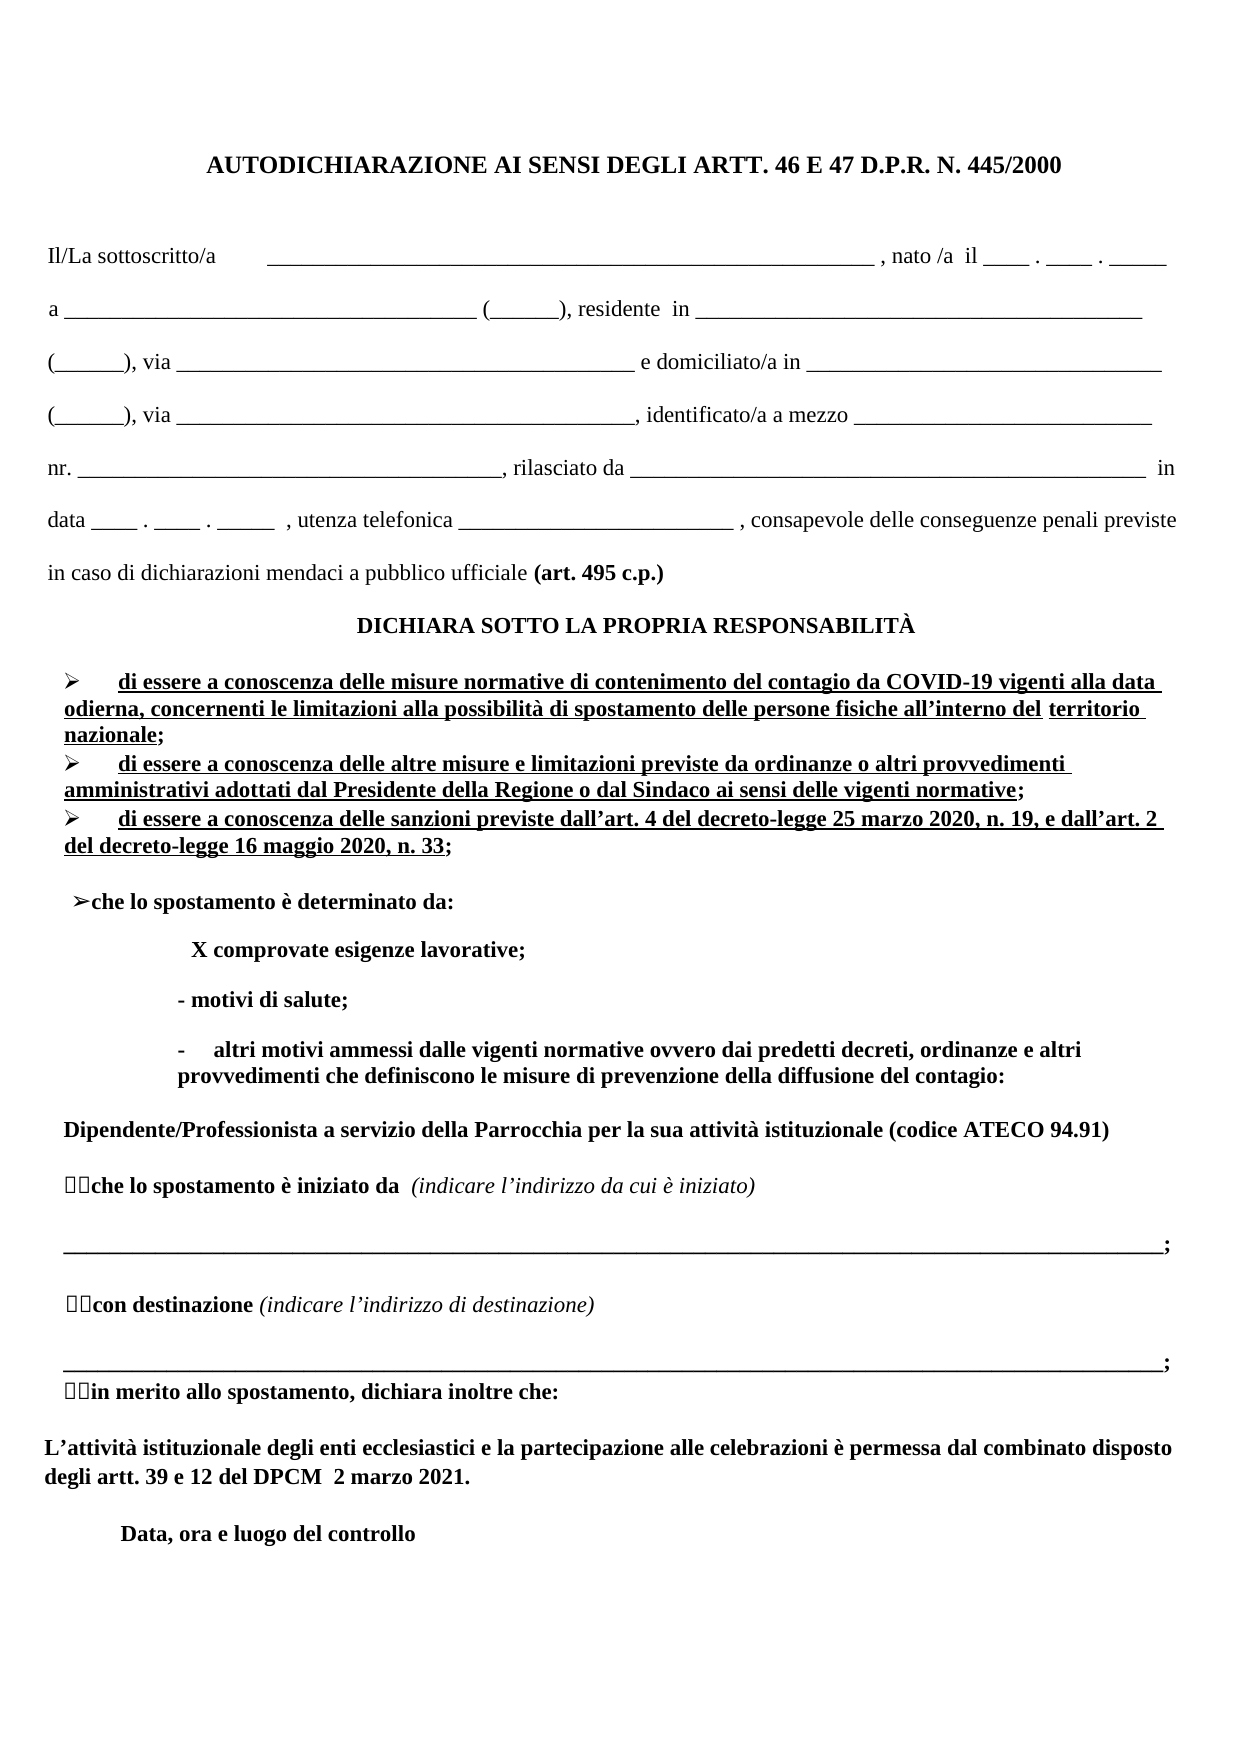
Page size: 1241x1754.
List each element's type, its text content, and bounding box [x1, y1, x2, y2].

text X comprovate esigenze lavorative; [191, 936, 1128, 963]
text Dipendente/Professionista a servizio della Parrocchia per la sua attività istituzionale (codice ATECO 94.91) [63, 1116, 1180, 1143]
list di essere a conoscenza delle misure normative di contenimento del contagio da COVID-19 vigenti alla data odierna, concernenti le limitazioni alla possibilità di spostamento delle persone fisiche all’interno del territorio nazionale; [63, 668, 1171, 747]
list di essere a conoscenza delle sanzioni previste dall’art. 4 del decreto-legge 25 marzo 2020, n. 19, e dall’art. 2 del decreto-legge 16 maggio 2020, n. 33; [63, 806, 1171, 858]
text con destinazione (indicare l’indirizzo di destinazione) [65, 1287, 1180, 1319]
subtitle DICHIARA SOTTO LA PROPRIA RESPONSABILITÀ [92, 612, 1180, 638]
text - altri motivi ammessi dalle vigenti normative ovvero dai predetti decreti, ordinanze e altri provvedimenti che definiscono le misure di prevenzione della diffusione del contagio: [177, 1036, 1128, 1088]
text ________________________________________________________________________________________________; in merito allo spostamento, dichiara inoltre che: [63, 1348, 1180, 1406]
list di essere a conoscenza delle altre misure e limitazioni previste da ordinanze o altri provvedimenti amministrativi adottati dal Presidente della Regione o dal Sindaco ai sensi delle vigenti normative; [63, 750, 1171, 803]
text Il/La sottoscritto/a _____________________________________________________ , nato /a il ____ . ____ . _____ a ____________________________________ (______), residente in _______________________________________ [47, 242, 1180, 321]
text ________________________________________________________________________________________________; [63, 1230, 1180, 1256]
text (______), via ________________________________________, identificato/a a mezzo __________________________ nr. _____________________________________, rilasciato da _____________________________________________ in data ____ . ____ . _____ , utenza telefonica ________________________ , consapevole delle conseguenze penali previste in caso di dichiarazioni mendaci a pubblico ufficiale (art. 495 c.p.) [47, 401, 1180, 585]
text ➢che lo spostamento è determinato da: [44, 882, 1180, 917]
text (______), via ________________________________________ e domiciliato/a in _______________________________ [47, 348, 1180, 374]
text Data, ora e luogo del controllo [120, 1519, 1180, 1546]
text che lo spostamento è iniziato da (indicare l’indirizzo da cui è iniziato) [63, 1169, 1180, 1200]
list motivi di salute; [177, 986, 1128, 1012]
text L’attività istituzionale degli enti ecclesiastici e la partecipazione alle celebrazioni è permessa dal combinato disposto degli artt. 39 e 12 del DPCM 2 marzo 2021. [44, 1434, 1180, 1489]
text AUTODICHIARAZIONE AI SENSI DEGLI ARTT. 46 E 47 D.P.R. N. 445/2000 [206, 150, 1180, 179]
